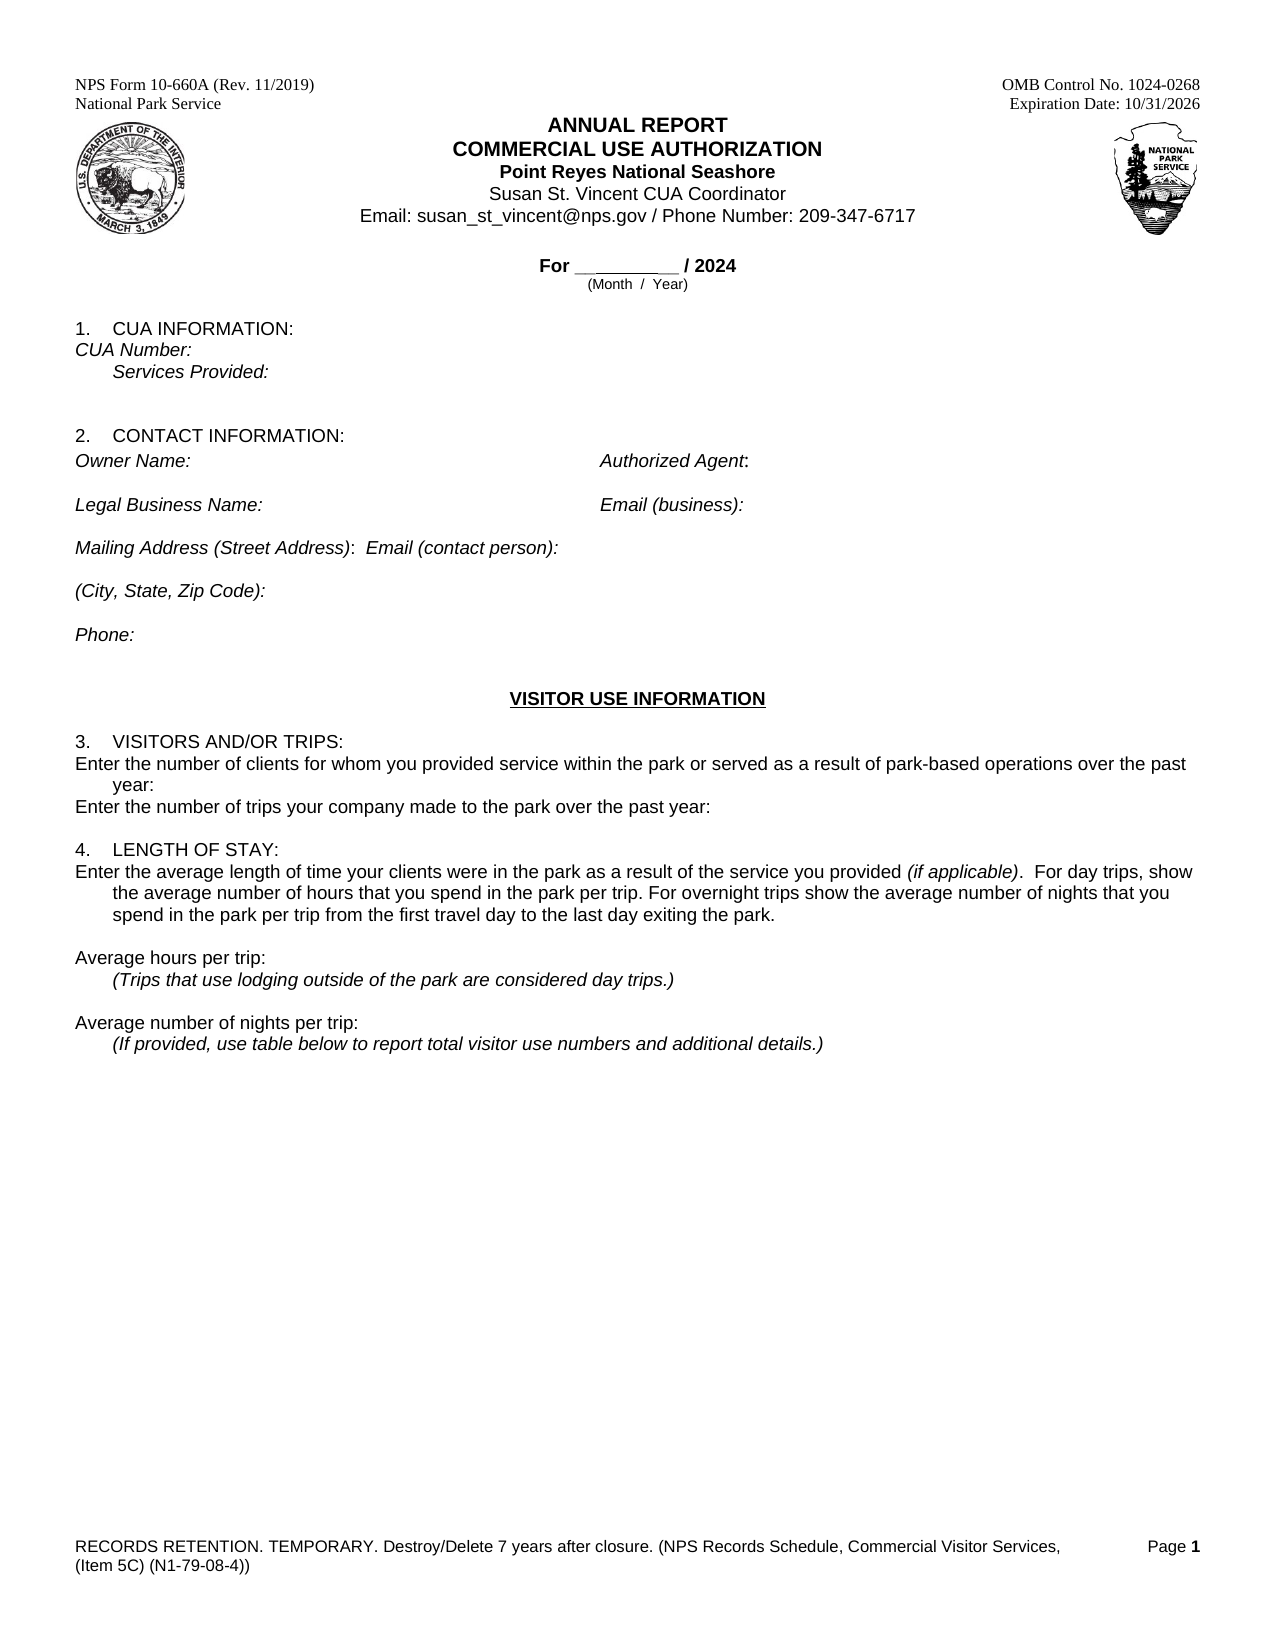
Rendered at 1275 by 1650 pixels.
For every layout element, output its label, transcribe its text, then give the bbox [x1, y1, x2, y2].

text VISITOR USE INFORMATION [75, 688, 1200, 709]
text (Trips that use lodging outside of the park are considered day trips.) [112, 968, 1200, 990]
text For __ __ / 2024 [75, 255, 1200, 276]
list CUA INFORMATION: [75, 317, 1200, 339]
text (City, State, Zip Code): [75, 580, 1200, 602]
text 3. VISITORS AND/OR TRIPS: [75, 731, 1200, 753]
text Enter the average length of time your clients were in the park as a result of the service you provided (if applicable). For day trips, show the average number of hours that you spend in the park per trip. For overnight trips show the average number of nights that you spend in the park per trip from the first travel day to the last day exiting the park. [75, 861, 1200, 925]
text CUA Number: [75, 339, 1200, 361]
text (If provided, use table below to report total visitor use numbers and additional details.) [112, 1033, 1200, 1054]
text (Month / Year) [75, 276, 1200, 305]
text Enter the number of clients for whom you provided service within the park or served as a result of park-based operations over the past year: [75, 753, 1200, 796]
text Phone: [75, 623, 1200, 645]
text Average number of nights per trip: [75, 1011, 1200, 1033]
text 4. LENGTH OF STAY: [75, 839, 1200, 861]
text Services Provided: [112, 361, 1200, 382]
picture [1112, 122, 1197, 232]
text 2. CONTACT INFORMATION: [75, 425, 1200, 447]
text Legal Business Name: Email (business): [75, 494, 1200, 516]
text Owner Name: Authorized Agent: [75, 447, 1200, 472]
text Enter the number of trips your company made to the park over the past year: [75, 796, 1200, 817]
picture [75, 122, 185, 232]
text Average hours per trip: [75, 947, 1200, 968]
text Mailing Address (Street Address): Email (contact person): [75, 537, 1200, 559]
